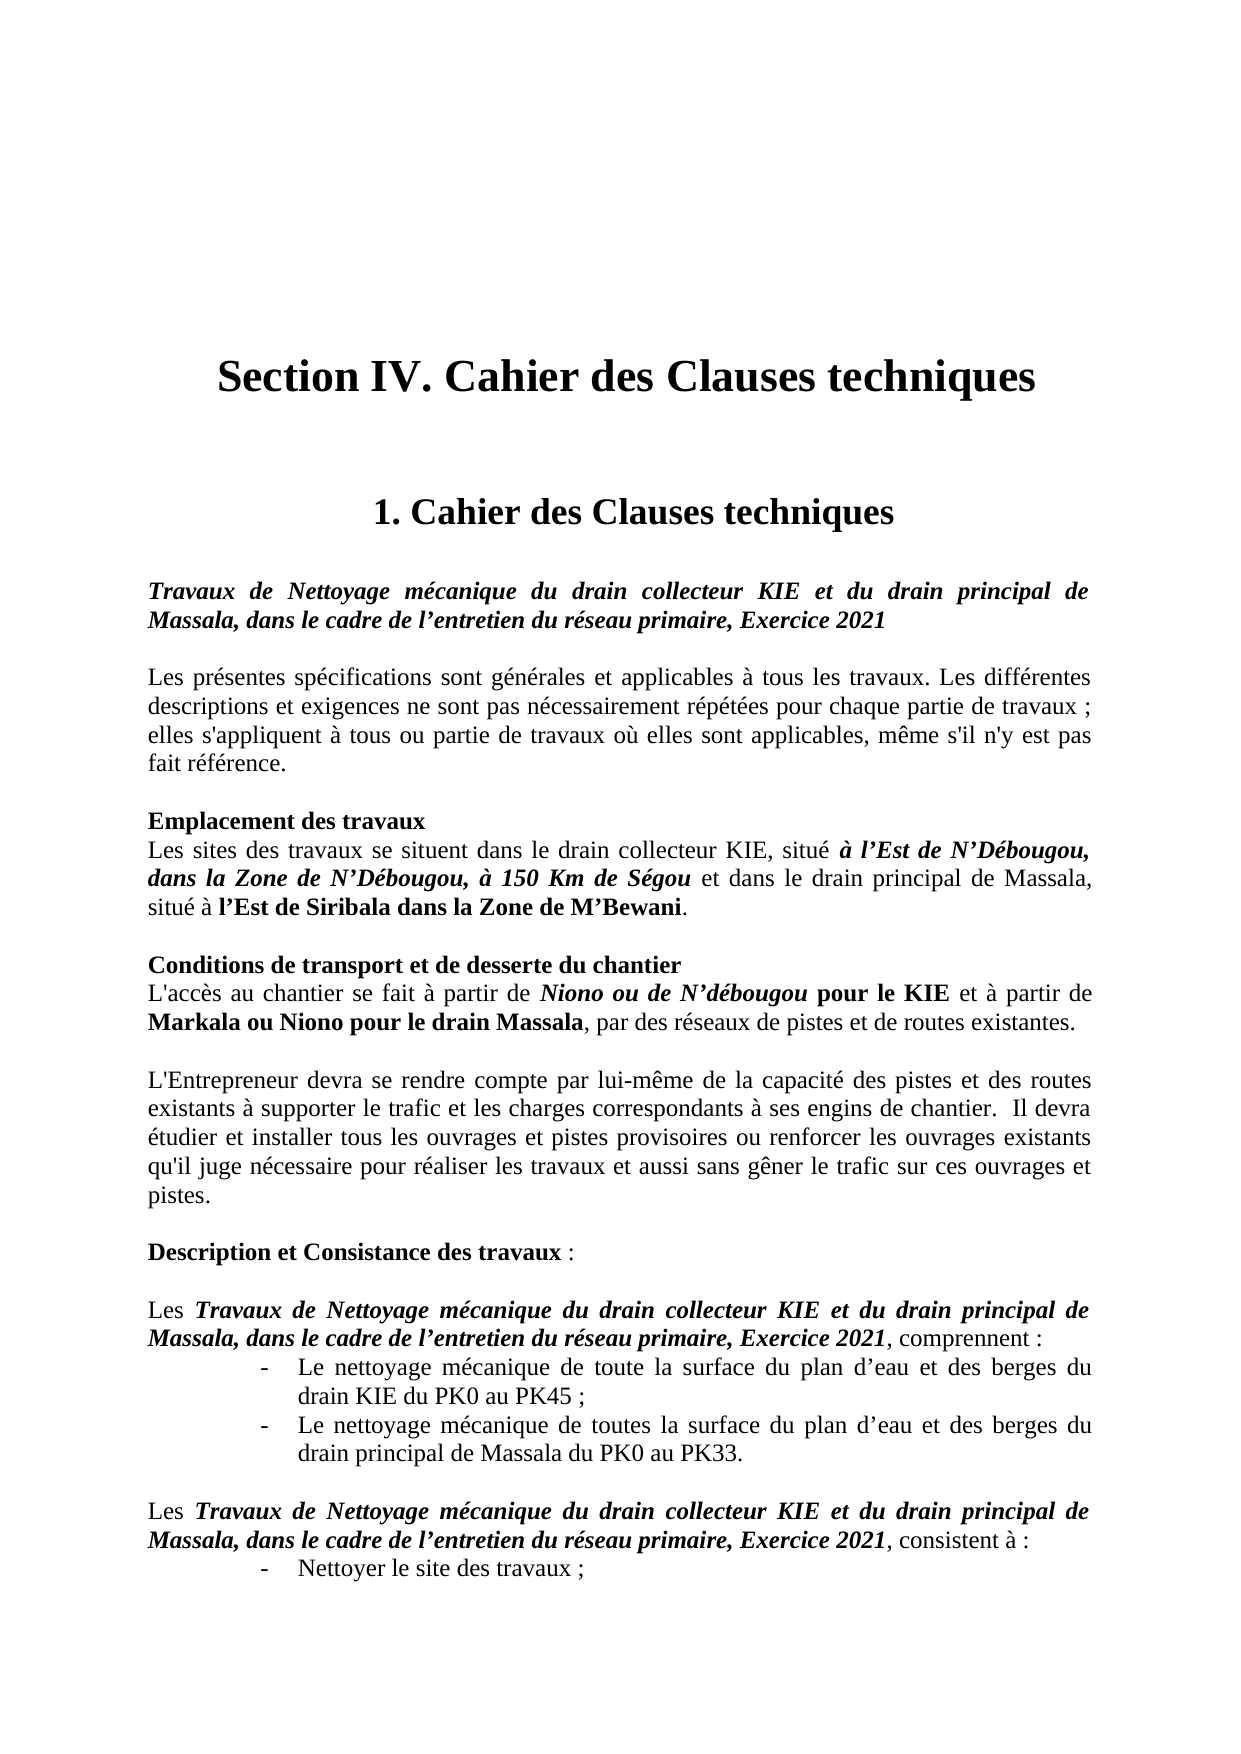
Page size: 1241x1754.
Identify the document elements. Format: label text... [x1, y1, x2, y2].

list Le nettoyage mécanique de toute la surface du plan d’eau et des berges du drain KIE du PK0 au PK45 ; [260, 1352, 1093, 1410]
text Travaux de Nettoyage mécanique du drain collecteur KIE et du drain principal de Massala, dans le cadre de l’entretien du réseau primaire, Exercice 2021 [148, 576, 1093, 633]
text Les Travaux de Nettoyage mécanique du drain collecteur KIE et du drain principal de Massala, dans le cadre de l’entretien du réseau primaire, Exercice 2021, comprennent : [148, 1295, 1093, 1352]
text L'accès au chantier se fait à partir de Niono ou de N’débougou pour le KIE et à partir de Markala ou Niono pour le drain Massala, par des réseaux de pistes et de routes existantes. [148, 978, 1093, 1036]
list Nettoyer le site des travaux ; [260, 1553, 1093, 1582]
text Les sites des travaux se situent dans le drain collecteur KIE, situé à l’Est de N’Débougou, dans la Zone de N’Débougou, à 150 Km de Ségou et dans le drain principal de Massala, situé à l’Est de Siribala dans la Zone de M’Bewani. [148, 835, 1093, 921]
text Les présentes spécifications sont générales et applicables à tous les travaux. Les différentes descriptions et exigences ne sont pas nécessairement répétées pour chaque partie de travaux ; elles s'appliquent à tous ou partie de travaux où elles sont applicables, même s'il n'y est pas fait référence. [148, 662, 1093, 777]
list Cahier des Clauses techniques [373, 490, 1093, 533]
text Conditions de transport et de desserte du chantier [148, 950, 1093, 978]
text Emplacement des travaux [148, 806, 1093, 835]
text Description et Consistance des travaux : [148, 1237, 1093, 1266]
text Les Travaux de Nettoyage mécanique du drain collecteur KIE et du drain principal de Massala, dans le cadre de l’entretien du réseau primaire, Exercice 2021, consistent à : [148, 1496, 1093, 1553]
table_header Section IV. Cahier des Clauses techniques [148, 349, 1106, 432]
text L'Entrepreneur devra se rendre compte par lui-même de la capacité des pistes et des routes existants à supporter le trafic et les charges correspondants à ses engins de chantier. Il devra étudier et installer tous les ouvrages et pistes provisoires ou renforcer les ouvrages existants qu'il juge nécessaire pour réaliser les travaux et aussi sans gêner le trafic sur ces ouvrages et pistes. [148, 1065, 1093, 1208]
list Le nettoyage mécanique de toutes la surface du plan d’eau et des berges du drain principal de Massala du PK0 au PK33. [260, 1410, 1093, 1467]
